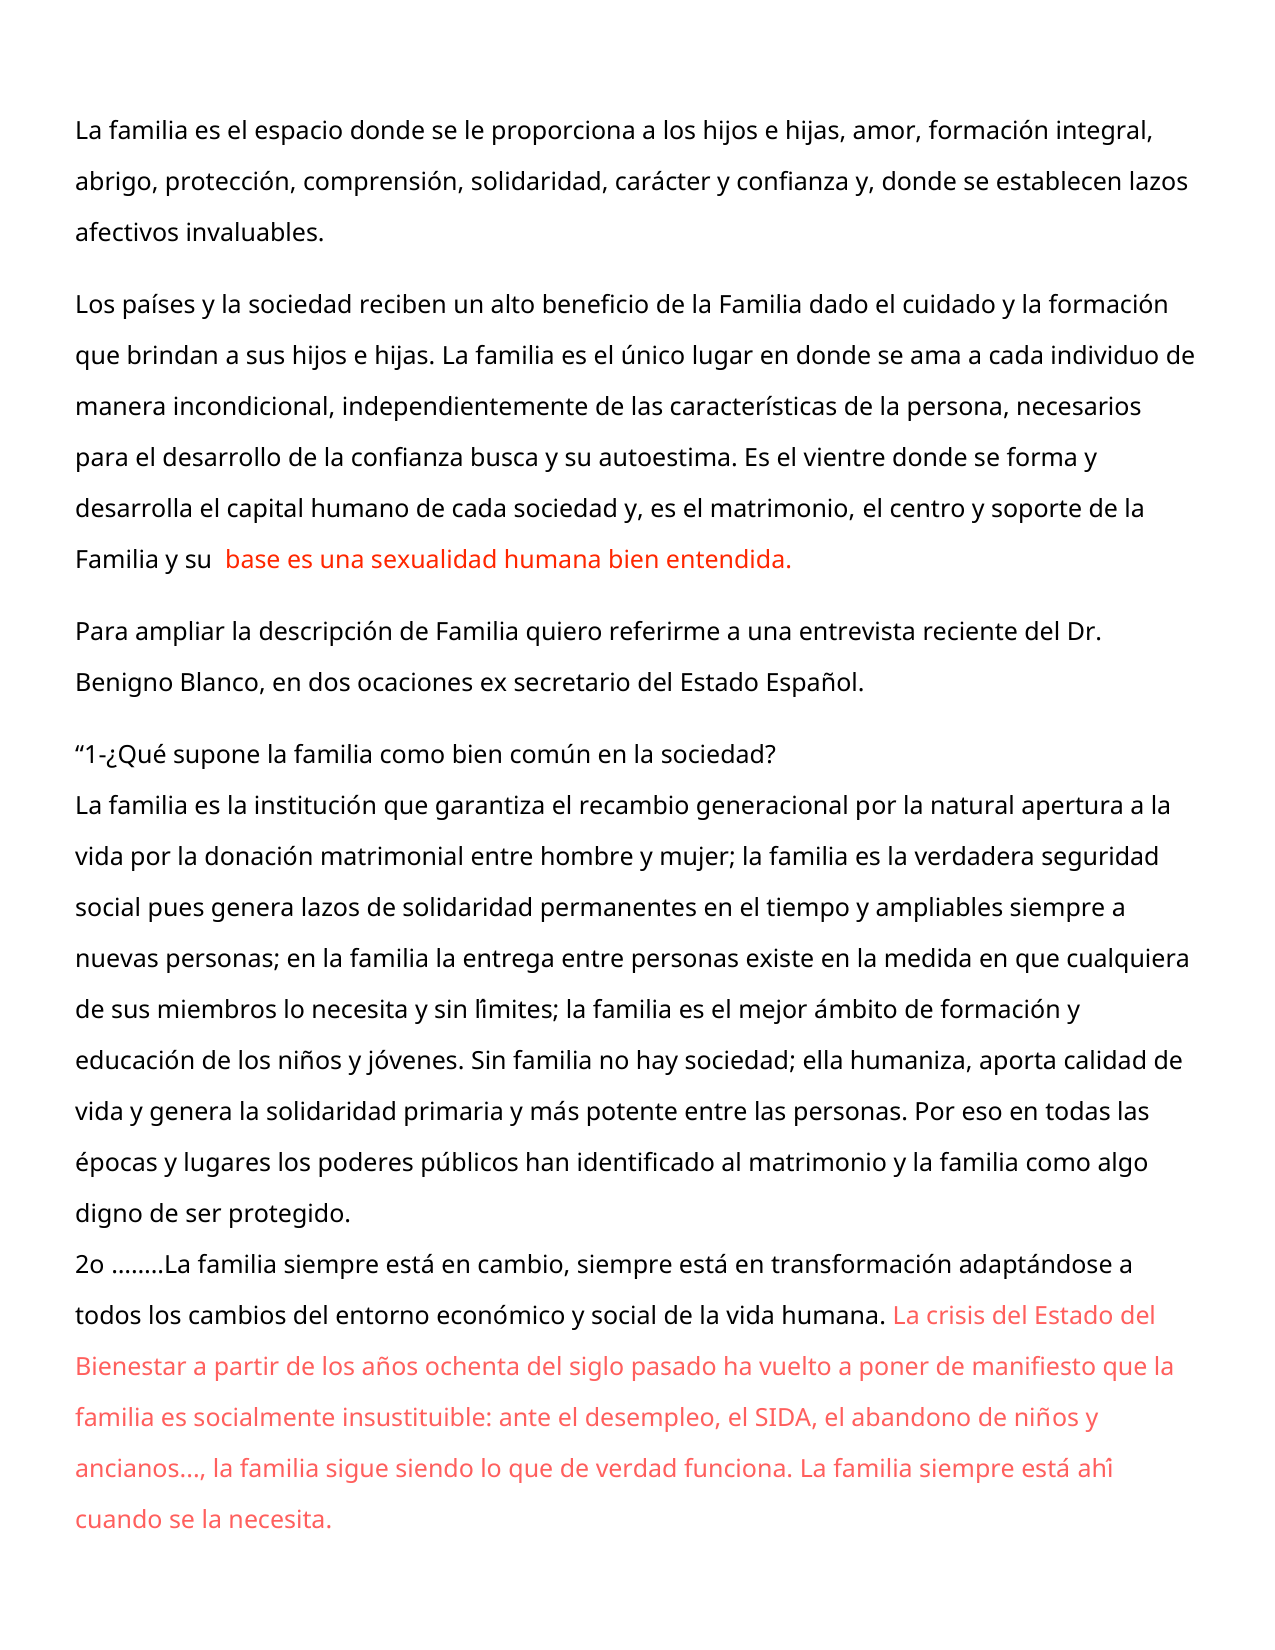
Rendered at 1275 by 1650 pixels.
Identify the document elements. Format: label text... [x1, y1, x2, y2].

text Los países y la sociedad reciben un alto beneficio de la Familia dado el cuidado y la formación que brindan a sus hijos e hijas. La familia es el único lugar en donde se ama a cada individuo de manera incondicional, independientemente de las características de la persona, necesarios para el desarrollo de la confianza busca y su autoestima. Es el vientre donde se forma y desarrolla el capital humano de cada sociedad y, es el matrimonio, el centro y soporte de la Familia y su base es una sexualidad humana bien entendida. [75, 286, 1200, 576]
text La familia es la institución que garantiza el recambio generacional por la natural apertura a la vida por la donación matrimonial entre hombre y mujer; la familia es la verdadera seguridad social pues genera lazos de solidaridad permanentes en el tiempo y ampliables siempre a nuevas personas; en la familia la entrega entre personas existe en la medida en que cualquiera de sus miembros lo necesita y sin límites; la familia es el mejor ámbito de formación y educación de los niños y jóvenes. Sin familia no hay sociedad; ella humaniza, aporta calidad de vida y genera la solidaridad primaria y más potente entre las personas. Por eso en todas las épocas y lugares los poderes públicos han identificado al matrimonio y la familia como algo digno de ser protegido. [75, 787, 1200, 1230]
text “1-¿Qué supone la familia como bien común en la sociedad? [75, 736, 1200, 771]
text 2o ……..La familia siempre está en cambio, siempre está en transformación adaptándose a todos los cambios del entorno económico y social de la vida humana. La crisis del Estado del Bienestar a partir de los años ochenta del siglo pasado ha vuelto a poner de manifiesto que la familia es socialmente insustituible: ante el desempleo, el SIDA, el abandono de niños y ancianos..., la familia sigue siendo lo que de verdad funciona. La familia siempre está ahí cuando se la necesita. [75, 1247, 1200, 1536]
text Para ampliar la descripción de Familia quiero referirme a una entrevista reciente del Dr. Benigno Blanco, en dos ocaciones ex secretario del Estado Español. [75, 613, 1200, 699]
text La familia es el espacio donde se le proporciona a los hijos e hijas, amor, formación integral, abrigo, protección, comprensión, solidaridad, carácter y confianza y, donde se establecen lazos afectivos invaluables. [75, 112, 1200, 249]
